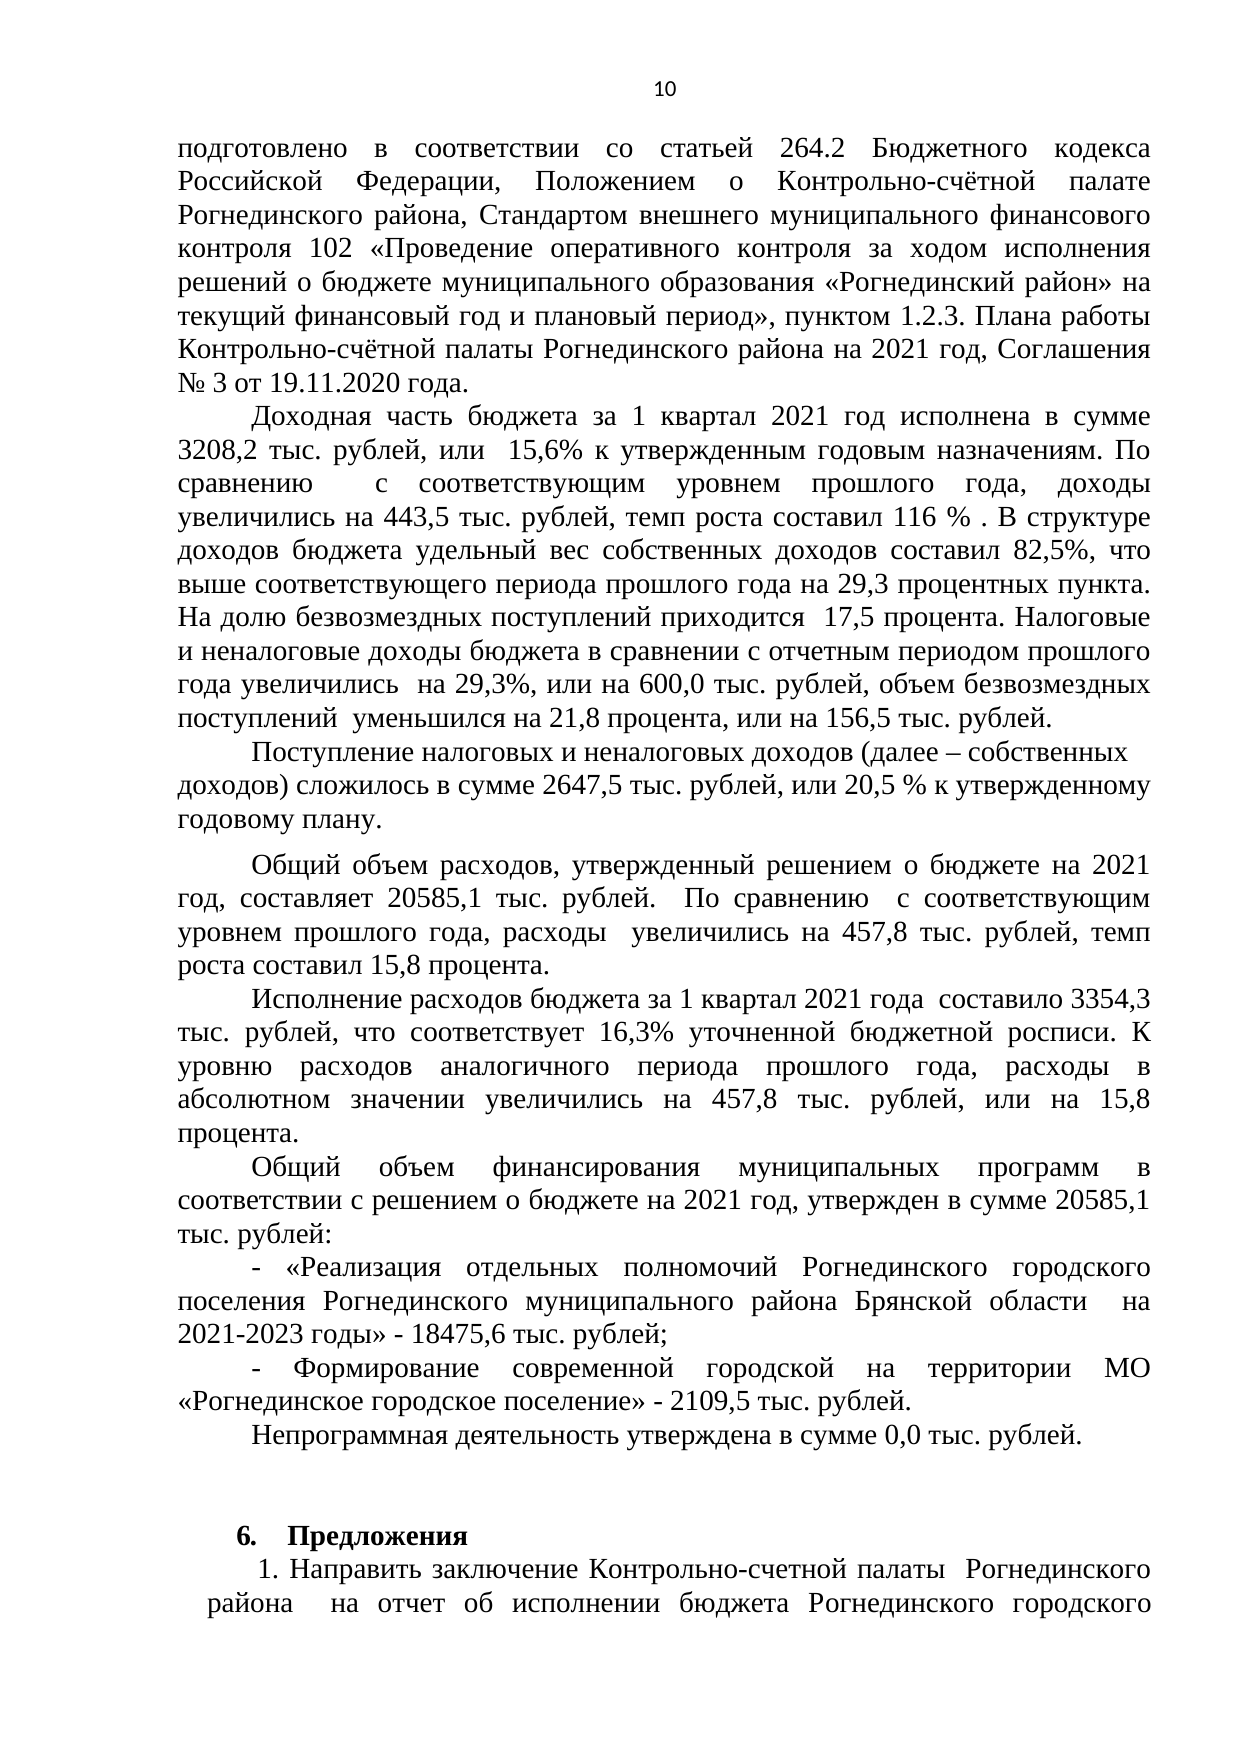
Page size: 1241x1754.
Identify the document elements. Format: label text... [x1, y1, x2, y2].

text Исполнение расходов бюджета за 1 квартал 2021 года составило 3354,3 тыс. рублей, что соответствует 16,3% уточненной бюджетной росписи. К уровню расходов аналогичного периода прошлого года, расходы в абсолютном значении увеличились на 457,8 тыс. рублей, или на 15,8 процента. [177, 981, 1152, 1149]
text Непрограммная деятельность утверждена в сумме 0,0 тыс. рублей. [177, 1417, 1152, 1451]
text Поступление налоговых и неналоговых доходов (далее – собственных доходов) сложилось в сумме 2647,5 тыс. рублей, или 20,5 % к утвержденному годовому плану. [177, 734, 1152, 834]
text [177, 130, 1152, 398]
text - Формирование современной городской на территории МО «Рогнединское городское поселение» - 2109,5 тыс. рублей. [177, 1350, 1152, 1417]
text 6. Предложения [207, 1518, 1152, 1551]
text - «Реализация отдельных полномочий Рогнединского городского поселения Рогнединского муниципального района Брянской области на 2021-2023 годы» - 18475,6 тыс. рублей; [177, 1249, 1152, 1350]
text Доходная часть бюджета за 1 квартал 2021 год исполнена в сумме 3208,2 тыс. рублей, или 15,6% к утвержденным годовым назначениям. По сравнению с соответствующим уровнем прошлого года, доходы увеличились на 443,5 тыс. рублей, темп роста составил 116 % . В структуре доходов бюджета удельный вес собственных доходов составил 82,5%, что выше соответствующего периода прошлого года на 29,3 процентных пункта. На долю безвозмездных поступлений приходится 17,5 процента. Налоговые и неналоговые доходы бюджета в сравнении с отчетным периодом прошлого года увеличились на 29,3%, или на 600,0 тыс. рублей, объем безвозмездных поступлений уменьшился на 21,8 процента, или на 156,5 тыс. рублей. [177, 398, 1152, 734]
text Общий объем финансирования муниципальных программ в соответствии с решением о бюджете на 2021 год, утвержден в сумме 20585,1 тыс. рублей: [177, 1149, 1152, 1249]
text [207, 1551, 1152, 1618]
text Общий объем расходов, утвержденный решением о бюджете на 2021 год, составляет 20585,1 тыс. рублей. По сравнению с соответствующим уровнем прошлого года, расходы увеличились на 457,8 тыс. рублей, темп роста составил 15,8 процента. [177, 847, 1152, 981]
